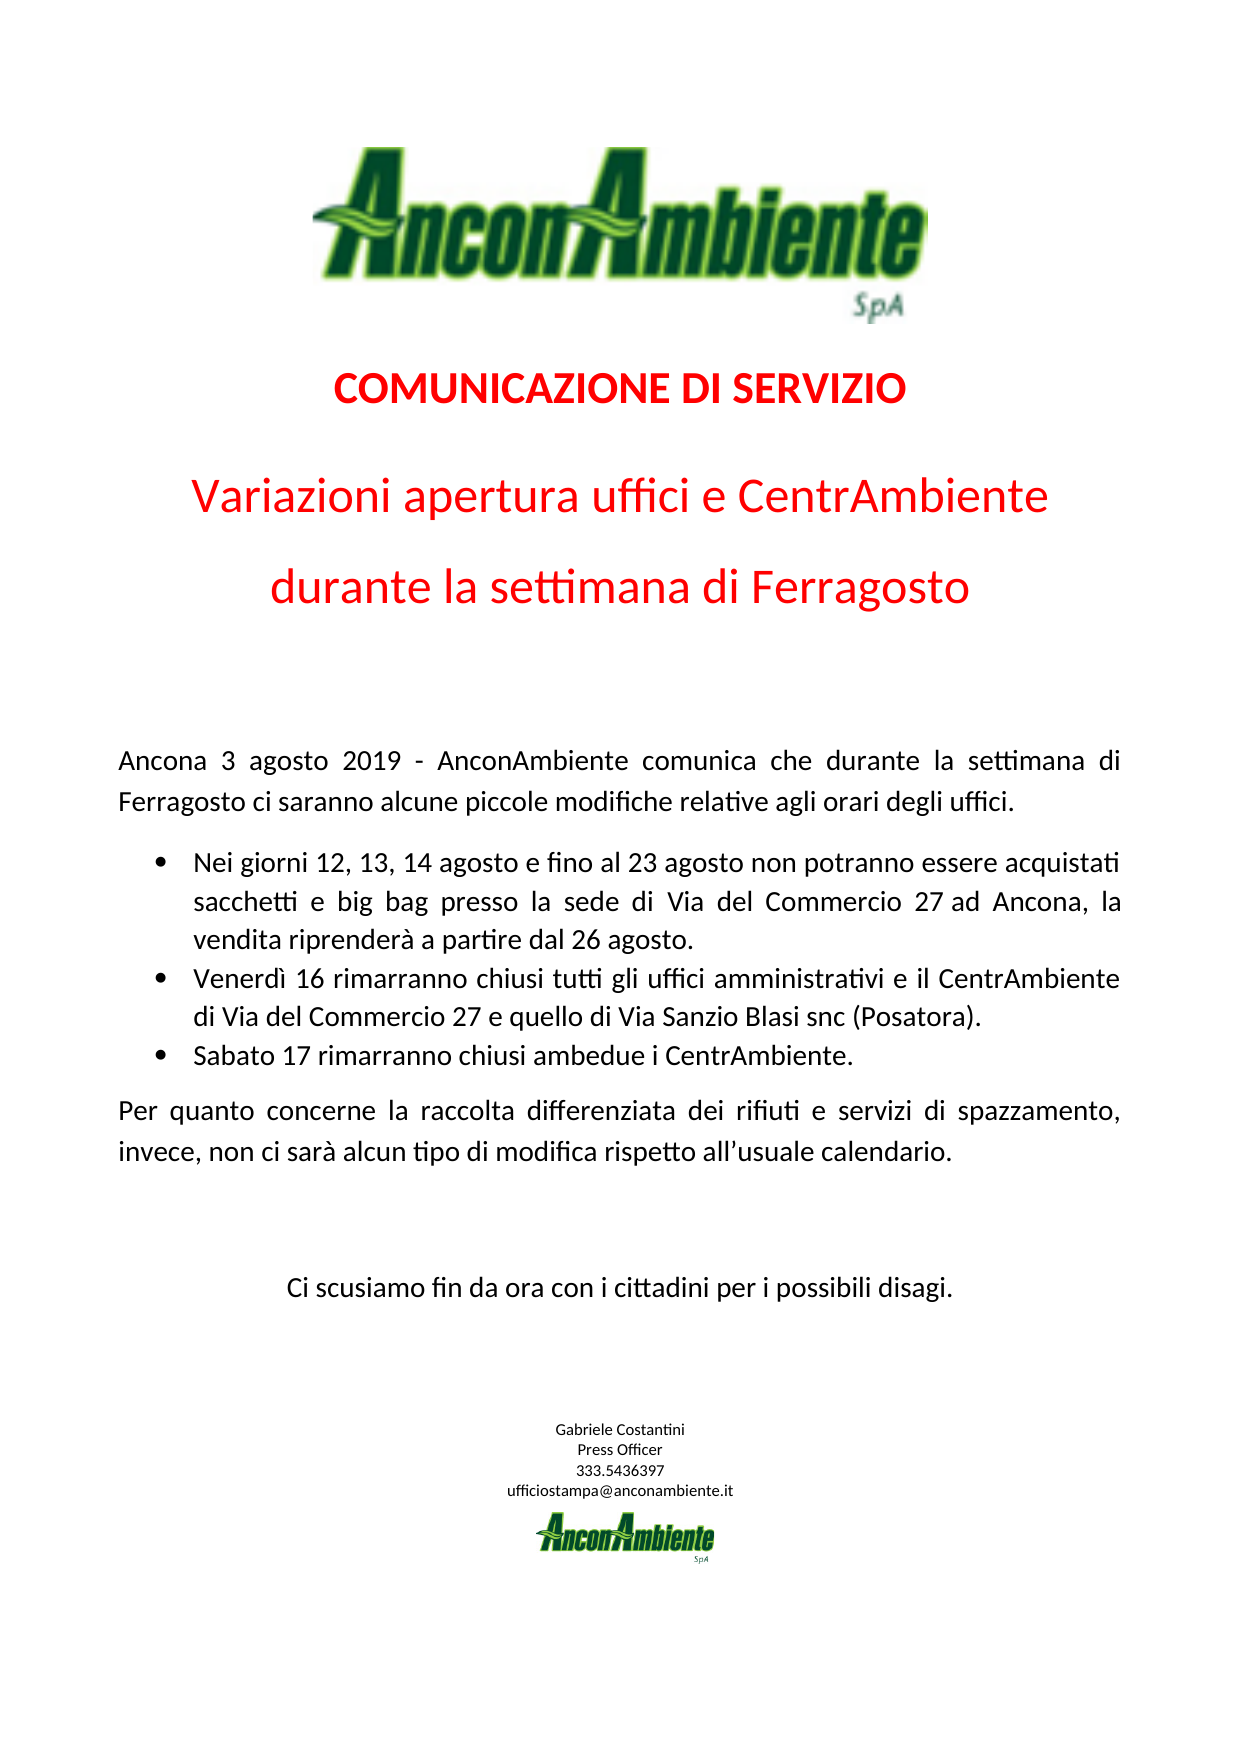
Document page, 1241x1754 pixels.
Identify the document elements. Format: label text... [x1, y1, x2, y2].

list Sabato 17 rimarranno chiusi ambedue i CentrAmbiente. [156, 1037, 1122, 1072]
text 333.5436397 [118, 1460, 1122, 1480]
text Gabriele Costantini [118, 1419, 1122, 1439]
text Ancona 3 agosto 2019 - AnconAmbiente comunica che durante la settimana di Ferragosto ci saranno alcune piccole modifiche relative agli orari degli uffici. [118, 742, 1122, 818]
text Press Officer [118, 1439, 1122, 1460]
text Per quanto concerne la raccolta differenziata dei rifiuti e servizi di spazzamento, invece, non ci sarà alcun tipo di modifica rispetto all’usuale calendario. [118, 1092, 1122, 1168]
text Variazioni apertura uffici e CentrAmbiente durante la settimana di Ferragosto [118, 463, 1122, 616]
picture [536, 1512, 715, 1564]
list Venerdì 16 rimarranno chiusi tutti gli uffici amministrativi e il CentrAmbiente di Via del Commercio 27 e quello di Via Sanzio Blasi snc (Posatora). [156, 960, 1122, 1034]
text ufficiostampa@anconambiente.it [118, 1480, 1122, 1501]
list Nei giorni 12, 13, 14 agosto e fino al 23 agosto non potranno essere acquistati sacchetti e big bag presso la sede di Via del Commercio 27 ad Ancona, la vendita riprenderà a partire dal 26 agosto. [156, 844, 1122, 957]
picture [312, 147, 928, 324]
text COMUNICAZIONE DI SERVIZIO [118, 359, 1122, 415]
text Ci scusiamo fin da ora con i cittadini per i possibili disagi. [118, 1269, 1122, 1304]
